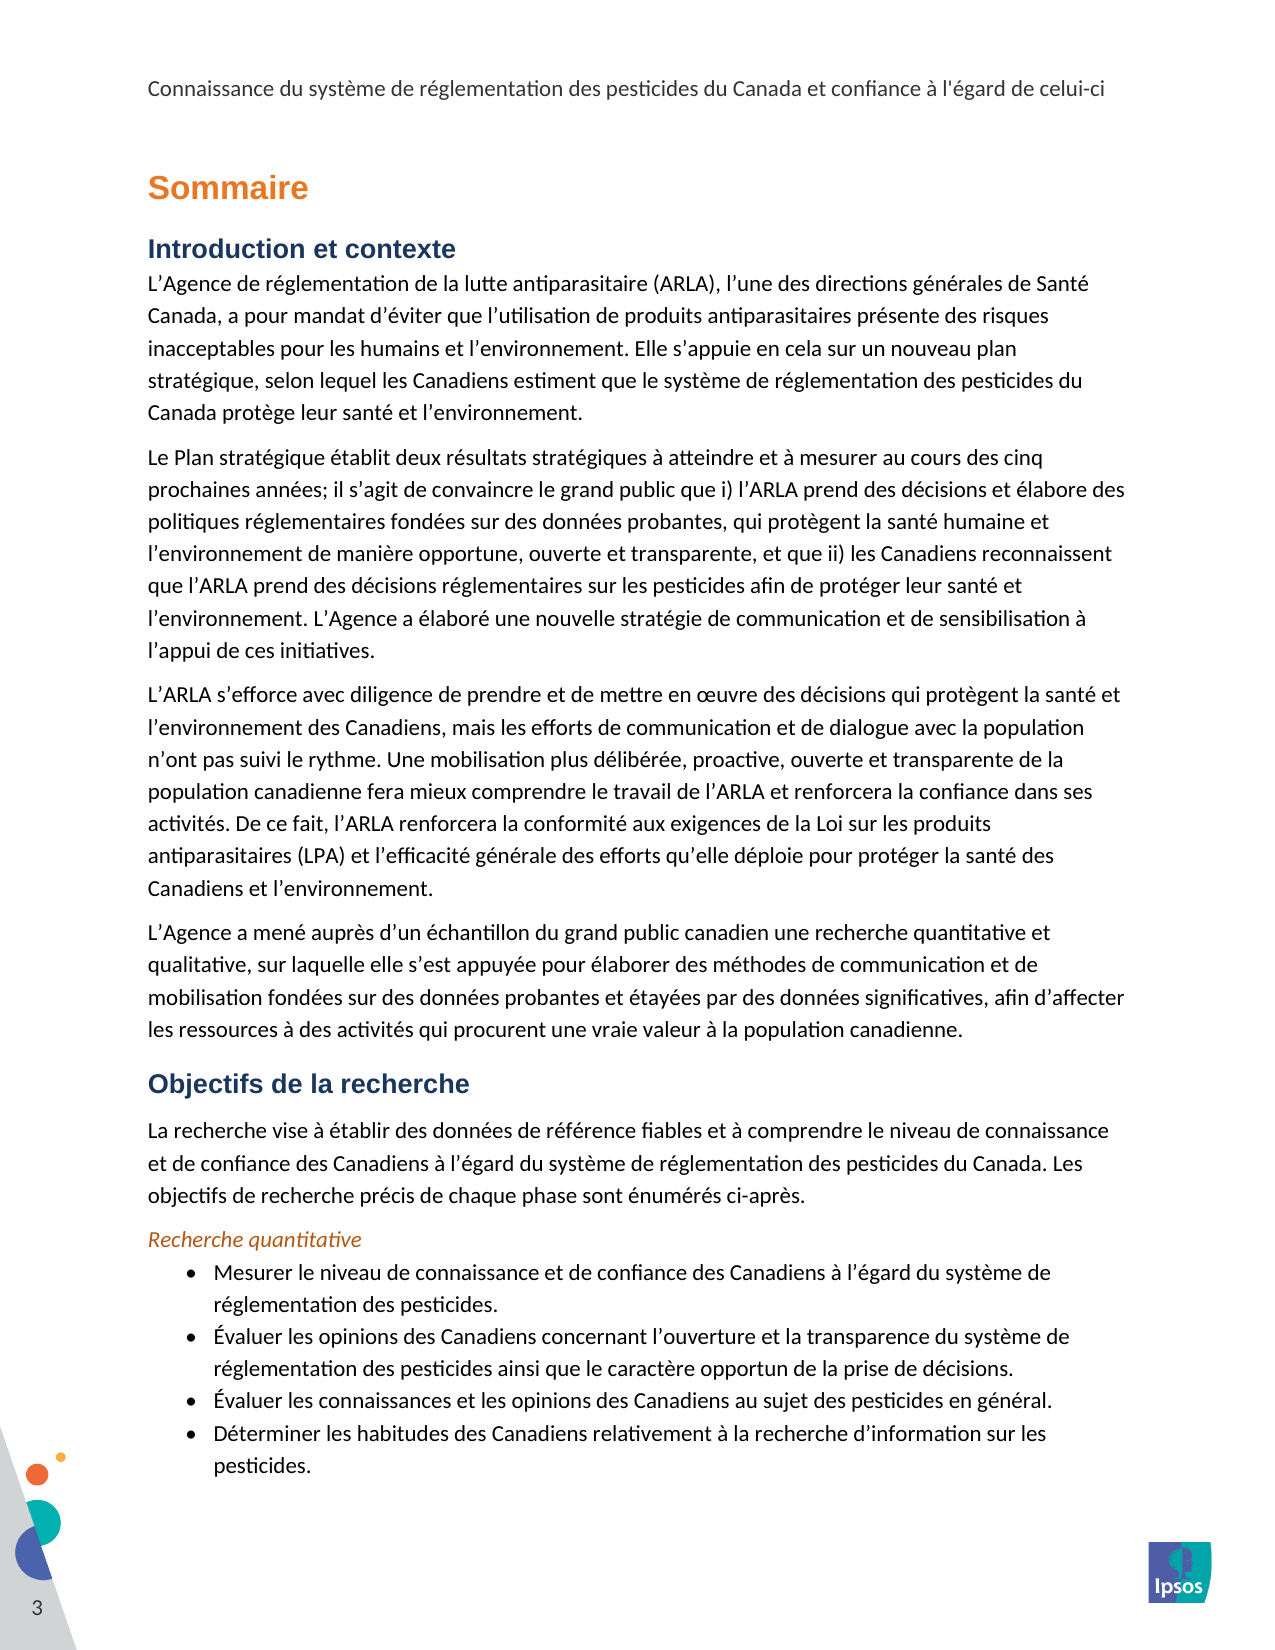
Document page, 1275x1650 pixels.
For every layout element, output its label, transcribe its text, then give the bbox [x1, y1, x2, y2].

list Évaluer les opinions des Canadiens concernant l’ouverture et la transparence du système de réglementation des pesticides ainsi que le caractère opportun de la prise de décisions. [185, 1322, 1127, 1382]
text L’Agence de réglementation de la lutte antiparasitaire (ARLA), l’une des directions générales de Santé Canada, a pour mandat d’éviter que l’utilisation de produits antiparasitaires présente des risques inacceptables pour les humains et l’environnement. Elle s’appuie en cela sur un nouveau plan stratégique, selon lequel les Canadiens estiment que le système de réglementation des pesticides du Canada protège leur santé et l’environnement. [148, 269, 1127, 426]
subtitle Sommaire [148, 168, 1127, 207]
picture [1148, 1542, 1213, 1603]
subtitle Objectifs de la recherche [148, 1068, 1127, 1099]
list Évaluer les connaissances et les opinions des Canadiens au sujet des pesticides en général. [185, 1386, 1127, 1414]
list Déterminer les habitudes des Canadiens relativement à la recherche d’information sur les pesticides. [185, 1419, 1127, 1479]
list Mesurer le niveau de connaissance et de confiance des Canadiens à l’égard du système de réglementation des pesticides. [185, 1258, 1127, 1318]
subtitle Introduction et contexte [148, 233, 1127, 265]
text La recherche vise à établir des données de référence fiables et à comprendre le niveau de connaissance et de confiance des Canadiens à l’égard du système de réglementation des pesticides du Canada. Les objectifs de recherche précis de chaque phase sont énumérés ci-après. [148, 1116, 1127, 1209]
text L’Agence a mené auprès d’un échantillon du grand public canadien une recherche quantitative et qualitative, sur laquelle elle s’est appuyée pour élaborer des méthodes de communication et de mobilisation fondées sur des données probantes et étayées par des données significatives, afin d’affecter les ressources à des activités qui procurent une vraie valeur à la population canadienne. [148, 918, 1127, 1043]
text Recherche quantitative [148, 1226, 1127, 1253]
picture [0, 1421, 79, 1650]
text L’ARLA s’efforce avec diligence de prendre et de mettre en œuvre des décisions qui protègent la santé et l’environnement des Canadiens, mais les efforts de communication et de dialogue avec la population n’ont pas suivi le rythme. Une mobilisation plus délibérée, proactive, ouverte et transparente de la population canadienne fera mieux comprendre le travail de l’ARLA et renforcera la confiance dans ses activités. De ce fait, l’ARLA renforcera la conformité aux exigences de la Loi sur les produits antiparasitaires (LPA) et l’efficacité générale des efforts qu’elle déploie pour protéger la santé des Canadiens et l’environnement. [148, 681, 1127, 902]
text Le Plan stratégique établit deux résultats stratégiques à atteindre et à mesurer au cours des cinq prochaines années; il s’agit de convaincre le grand public que i) l’ARLA prend des décisions et élabore des politiques réglementaires fondées sur des données probantes, qui protègent la santé humaine et l’environnement de manière opportune, ouverte et transparente, et que ii) les Canadiens reconnaissent que l’ARLA prend des décisions réglementaires sur les pesticides afin de protéger leur santé et l’environnement. L’Agence a élaboré une nouvelle stratégie de communication et de sensibilisation à l’appui de ces initiatives. [148, 443, 1127, 664]
